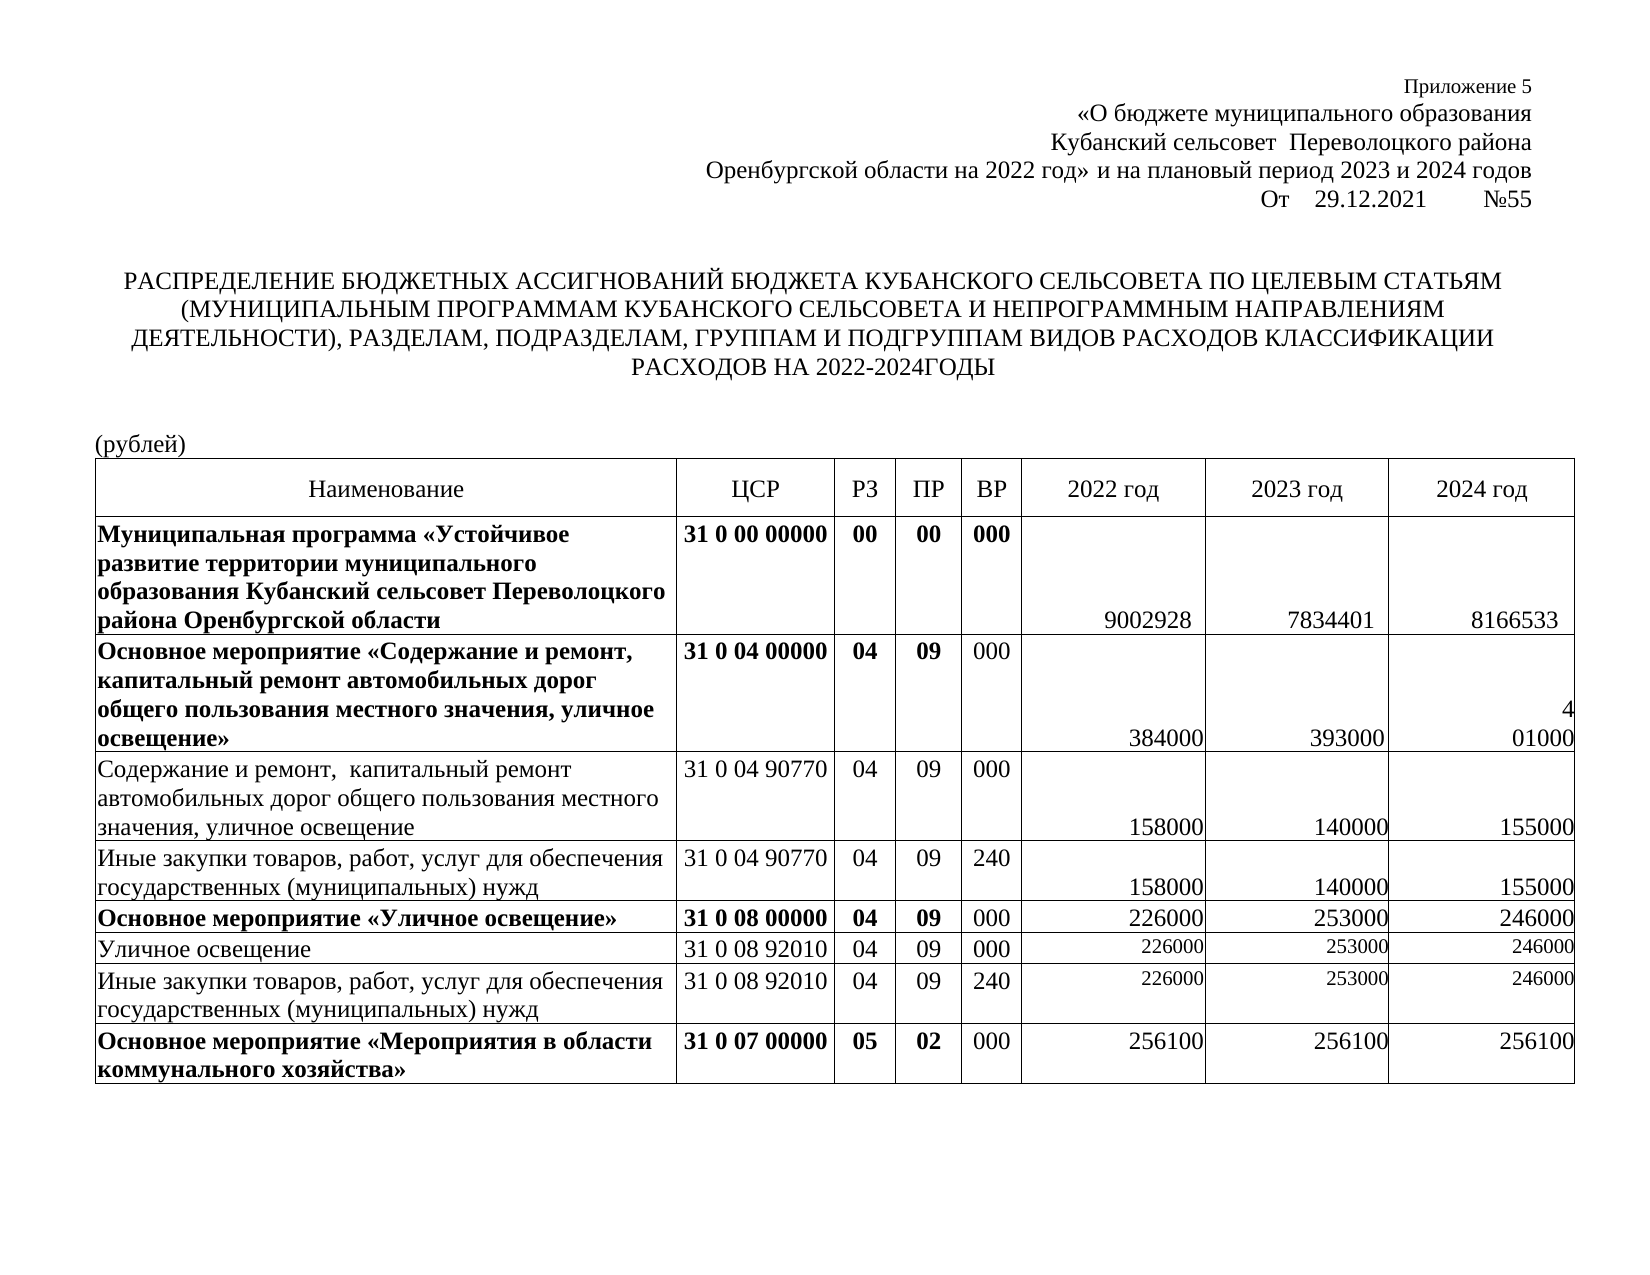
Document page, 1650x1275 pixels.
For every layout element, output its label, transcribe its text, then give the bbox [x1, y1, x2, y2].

table_cell Содержание и ремонт, капитальный ремонт автомобильных дорог общего пользования местного значения, уличное освещение [96, 752, 676, 840]
table_cell 31 0 04 90770 [677, 752, 834, 840]
table_header 2023 год [1206, 459, 1388, 516]
table_cell 000 [962, 752, 1021, 840]
table_cell 09 [896, 933, 961, 963]
table_cell 05 [835, 1024, 895, 1083]
text Приложение 5 [94, 74, 1532, 98]
text Кубанский сельсовет Переволоцкого района [94, 127, 1532, 155]
table_cell 31 0 00 00000 [677, 517, 834, 634]
table_cell 401000 [1389, 635, 1574, 751]
text От 29.12.2021 №55 [94, 184, 1532, 213]
table_cell 000 [962, 1024, 1021, 1083]
table_cell Уличное освещение [96, 933, 676, 963]
table_header ПР [896, 459, 961, 516]
table_cell 09 [896, 635, 961, 751]
table_cell 253000 [1206, 964, 1388, 1023]
table_cell 253000 [1206, 933, 1388, 963]
table_cell 256100 [1206, 1024, 1388, 1083]
table_cell 226000 [1022, 933, 1205, 963]
table_cell Основное мероприятие «Мероприятия в области коммунального хозяйства» [96, 1024, 676, 1083]
text РАСПРЕДЕЛЕНИЕ БЮДЖЕТНЫХ АССИГНОВАНИЙ БЮДЖЕТА КУБАНСКОГО СЕЛЬСОВЕТА ПО ЦЕЛЕВЫМ СТАТЬЯМ (МУНИЦИПАЛЬНЫМ ПРОГРАММАМ КУБАНСКОГО СЕЛЬСОВЕТА И НЕПРОГРАММНЫМ НАПРАВЛЕНИЯМ ДЕЯТЕЛЬНОСТИ), РАЗДЕЛАМ, ПОДРАЗДЕЛАМ, ГРУППАМ И ПОДГРУППАМ ВИДОВ РАСХОДОВ КЛАССИФИКАЦИИ РАСХОДОВ НА 2022-2024ГОДЫ [94, 266, 1532, 381]
table_cell 158000 [1022, 841, 1205, 900]
table_cell 00 [896, 517, 961, 634]
table_cell 240 [962, 841, 1021, 900]
table_cell 246000 [1389, 933, 1574, 963]
table_cell 000 [962, 901, 1021, 932]
table_cell 04 [835, 841, 895, 900]
table_cell 226000 [1022, 964, 1205, 1023]
table_cell 31 0 04 90770 [677, 841, 834, 900]
table_cell 000 [962, 635, 1021, 751]
table_cell Иные закупки товаров, работ, услуг для обеспечения государственных (муниципальных) нужд [96, 964, 676, 1023]
table_cell 02 [896, 1024, 961, 1083]
text (рублей) [94, 405, 1532, 458]
table_cell Муниципальная программа «Устойчивое развитие территории муниципального образования Кубанский сельсовет Переволоцкого района Оренбургской области [96, 517, 676, 634]
table_cell 140000 [1206, 752, 1388, 840]
table_cell 9002928 [1022, 517, 1205, 634]
table_cell 256100 [1022, 1024, 1205, 1083]
table_header 2022 год [1022, 459, 1205, 516]
table_cell 00 [835, 517, 895, 634]
table_cell Основное мероприятие «Содержание и ремонт, капитальный ремонт автомобильных дорог общего пользования местного значения, уличное освещение» [96, 635, 676, 751]
table_cell 246000 [1389, 901, 1574, 932]
table_cell 31 0 08 92010 [677, 964, 834, 1023]
table_cell 155000 [1389, 841, 1574, 900]
table_cell 000 [962, 517, 1021, 634]
table_cell 04 [835, 635, 895, 751]
table_cell 246000 [1389, 964, 1574, 1023]
text Оренбургской области на 2022 год» и на плановый период 2023 и 2024 годов [94, 155, 1532, 184]
table_cell 158000 [1022, 752, 1205, 840]
table_cell 31 0 08 00000 [677, 901, 834, 932]
table_header РЗ [835, 459, 895, 516]
table_cell 04 [835, 752, 895, 840]
table_header ЦСР [677, 459, 834, 516]
table_cell 384000 [1022, 635, 1205, 751]
table_cell Иные закупки товаров, работ, услуг для обеспечения государственных (муниципальных) нужд [96, 841, 676, 900]
table_cell 09 [896, 901, 961, 932]
table_header Наименование [96, 459, 676, 516]
table_cell Основное мероприятие «Уличное освещение» [96, 901, 676, 932]
table_cell 8166533 [1389, 517, 1574, 634]
table_cell 393000 [1206, 635, 1388, 751]
table_cell 31 0 07 00000 [677, 1024, 834, 1083]
table_cell 09 [896, 752, 961, 840]
table_cell 09 [896, 841, 961, 900]
table_cell 31 0 08 92010 [677, 933, 834, 963]
table_cell 7834401 [1206, 517, 1388, 634]
table_cell 256100 [1389, 1024, 1574, 1083]
table_cell 09 [896, 964, 961, 1023]
table_cell 240 [962, 964, 1021, 1023]
table_cell 04 [835, 933, 895, 963]
table_cell 140000 [1206, 841, 1388, 900]
table_cell 31 0 04 00000 [677, 635, 834, 751]
table_cell 04 [835, 901, 895, 932]
table_cell 253000 [1206, 901, 1388, 932]
table_header 2024 год [1389, 459, 1574, 516]
text «О бюджете муниципального образования [94, 98, 1532, 127]
table_cell 04 [835, 964, 895, 1023]
table_cell 155000 [1389, 752, 1574, 840]
table_header ВР [962, 459, 1021, 516]
table_cell 226000 [1022, 901, 1205, 932]
table_cell 000 [962, 933, 1021, 963]
